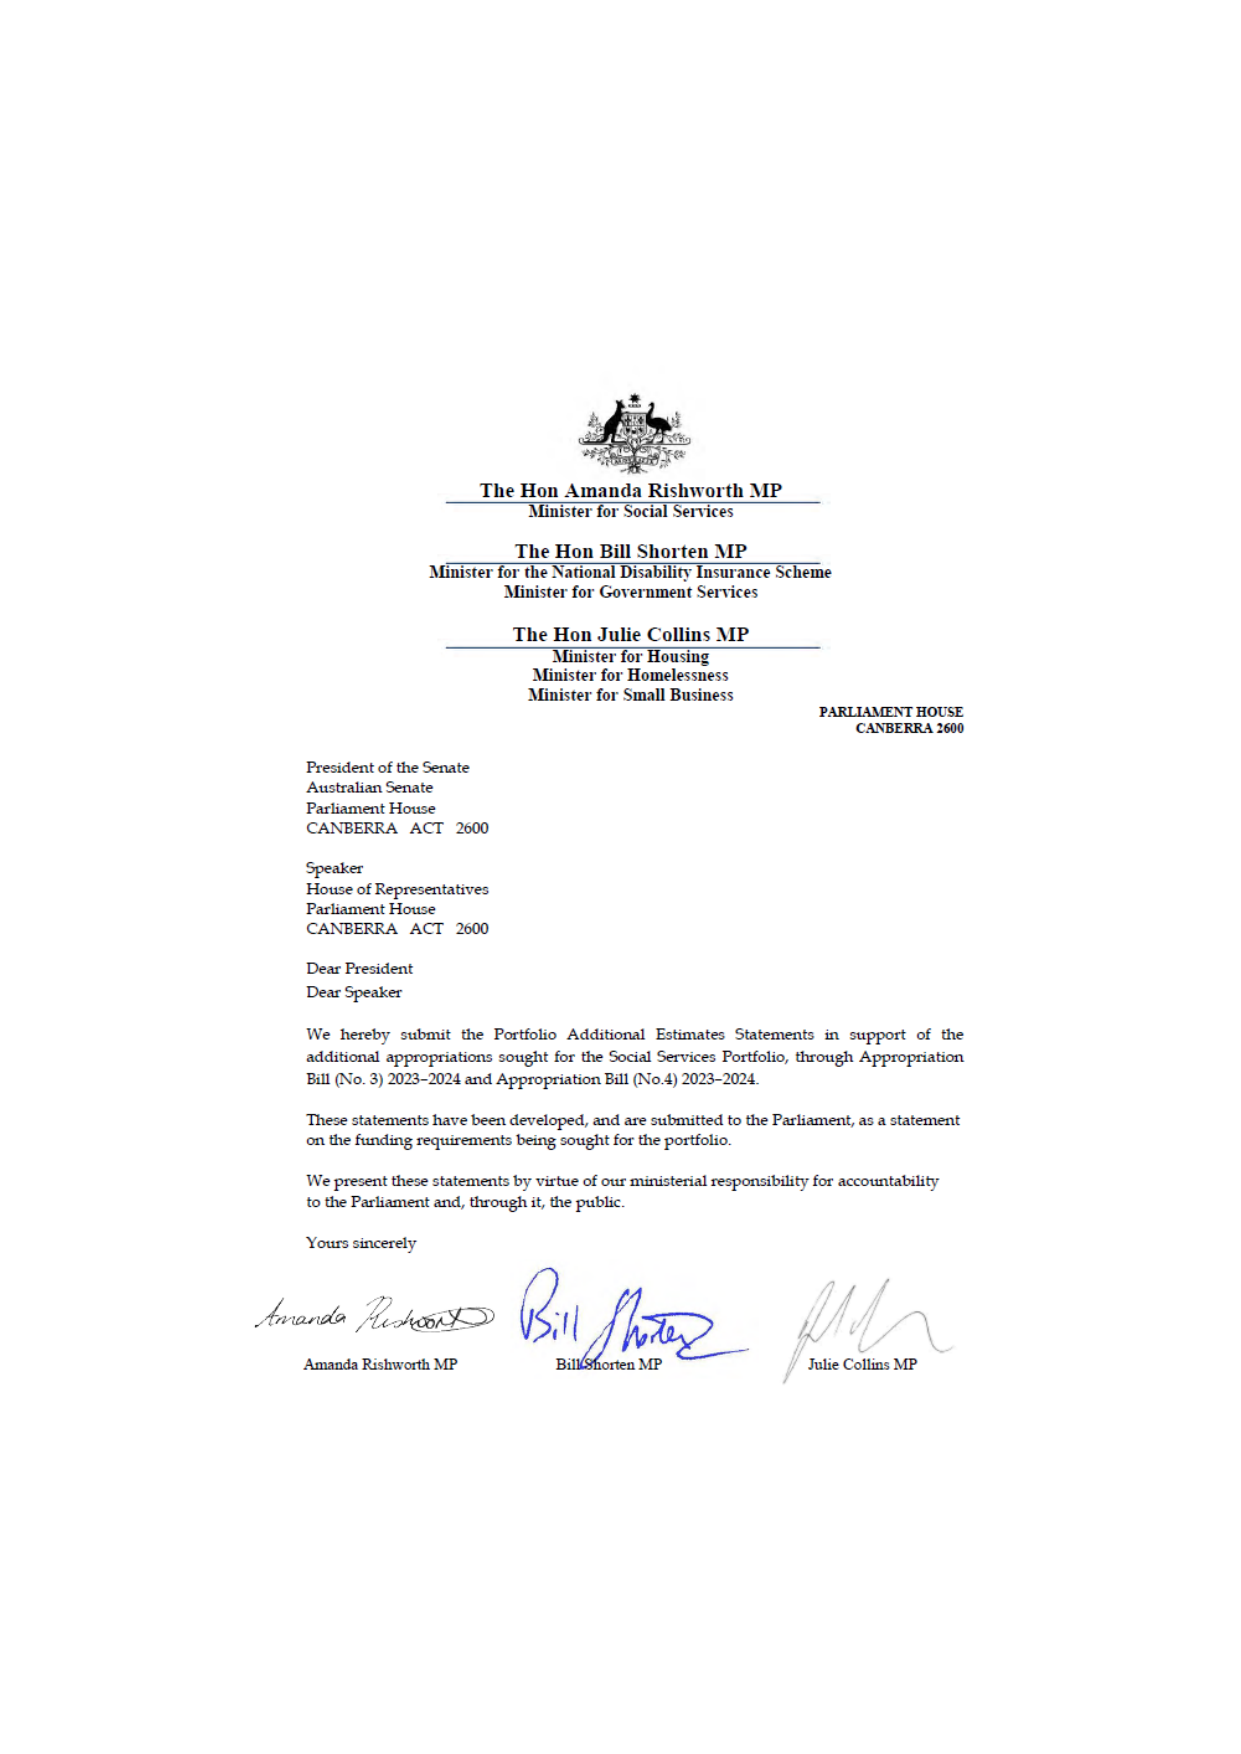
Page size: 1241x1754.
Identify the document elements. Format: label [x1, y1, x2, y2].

picture [218, 362, 1054, 1407]
